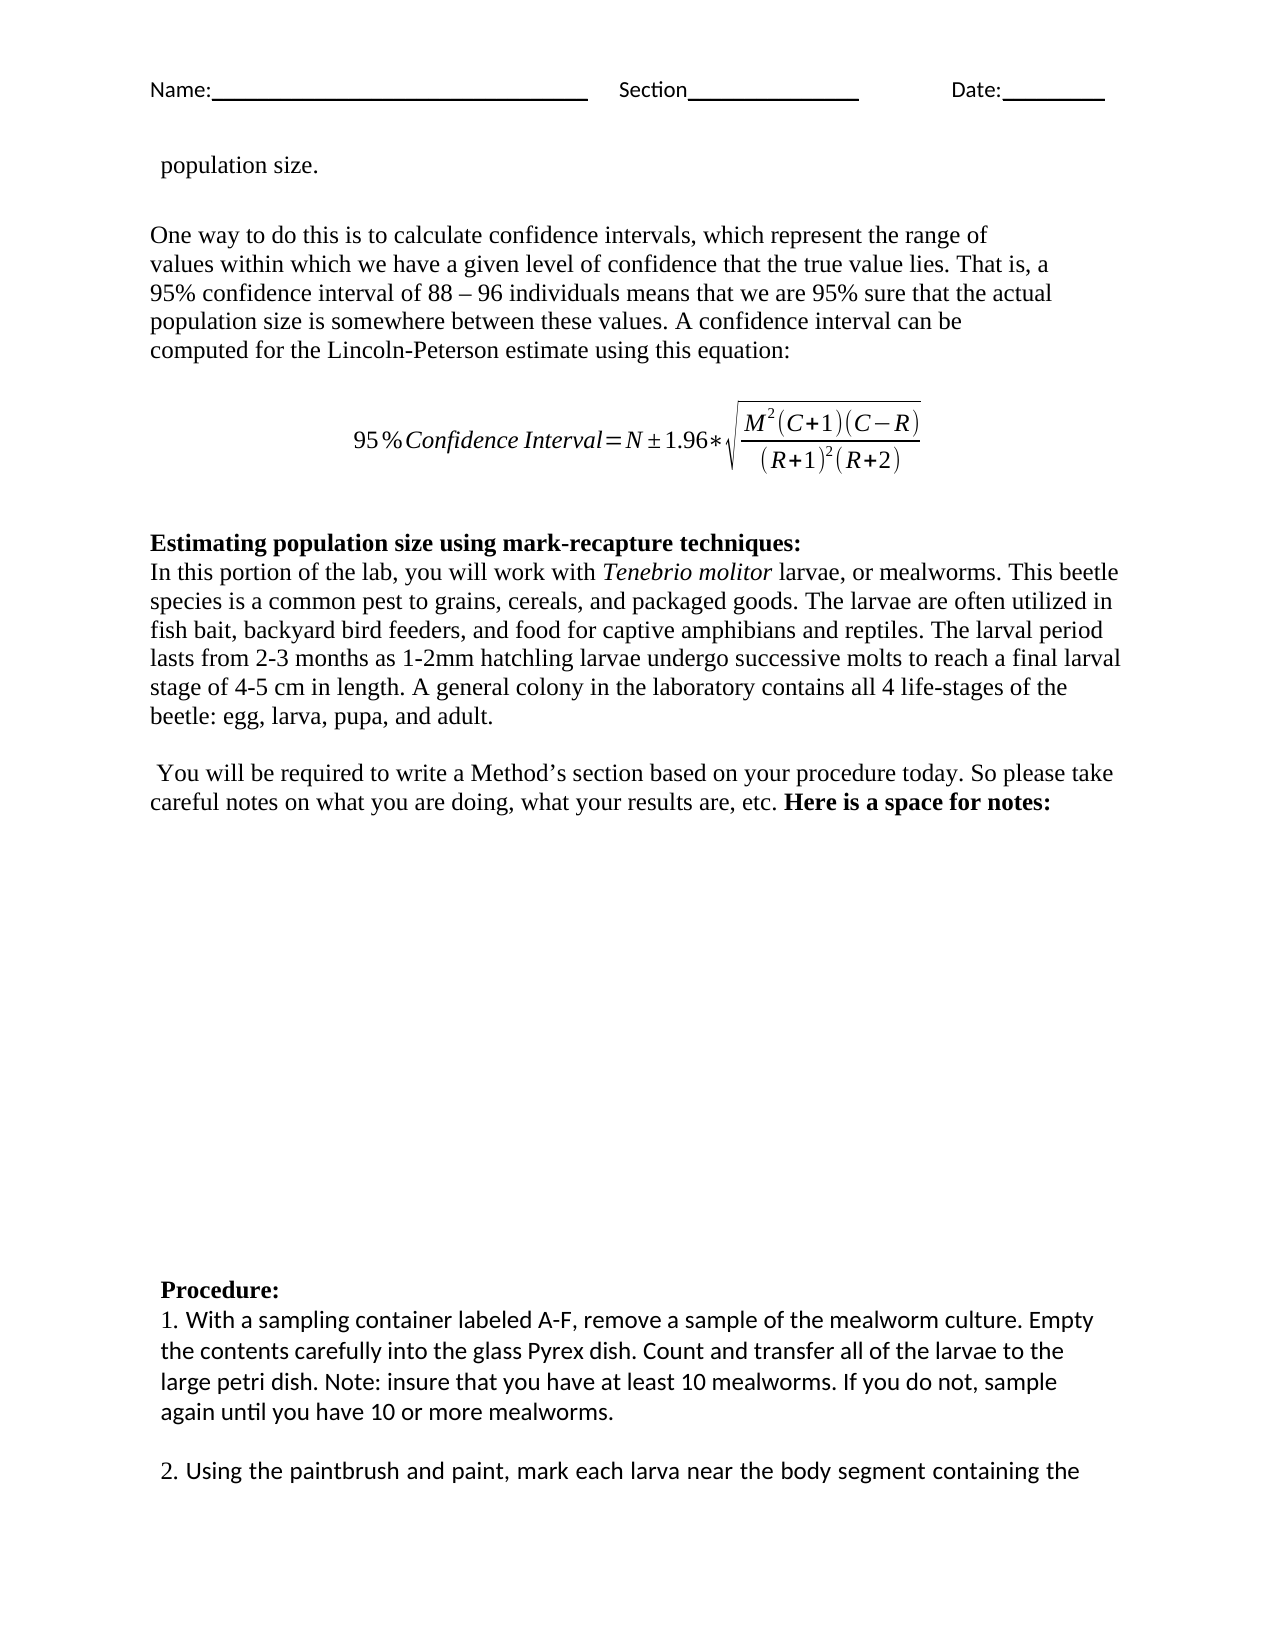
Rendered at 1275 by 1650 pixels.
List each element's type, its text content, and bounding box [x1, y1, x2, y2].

text One way to do this is to calculate confidence intervals, which represent the range of values within which we have a given level of confidence that the true value lies. That is, a 95% confidence interval of 88 – 96 individuals means that we are 95% sure that the actual population size is somewhere between these values. A confidence interval can be computed for the Lincoln-Peterson estimate using this equation: [150, 220, 1054, 364]
text You will be required to write a Method’s section based on your procedure today. So please take careful notes on what you are doing, what your results are, etc. Here is a space for notes: [150, 758, 1122, 816]
text Estimating population size using mark-recapture techniques: [150, 528, 1112, 557]
list With a sampling container labeled A-F, remove a sample of the mealworm culture. Empty the contents carefully into the glass Pyrex dish. Count and transfer all of the larvae to the large petri dish. Note: insure that you have at least 10 mealworms. If you do not, sample again until you have 10 or more mealworms. [160, 1304, 1113, 1427]
subtitle Procedure: [160, 1276, 1112, 1304]
text In this portion of the lab, you will work with Tenebrio molitor larvae, or mealworms. This beetle species is a common pest to grains, cereals, and packaged goods. The larvae are often utilized in fish bait, backyard bird feeders, and food for captive amphibians and reptiles. The larval period lasts from 2-3 months as 1-2mm hatchling larvae undergo successive molts to reach a final larval stage of 4-5 cm in length. A general colony in the laboratory contains all 4 life-stages of the beetle: egg, larva, pupa, and adult. [150, 557, 1122, 730]
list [160, 1455, 1081, 1486]
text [160, 150, 1115, 179]
